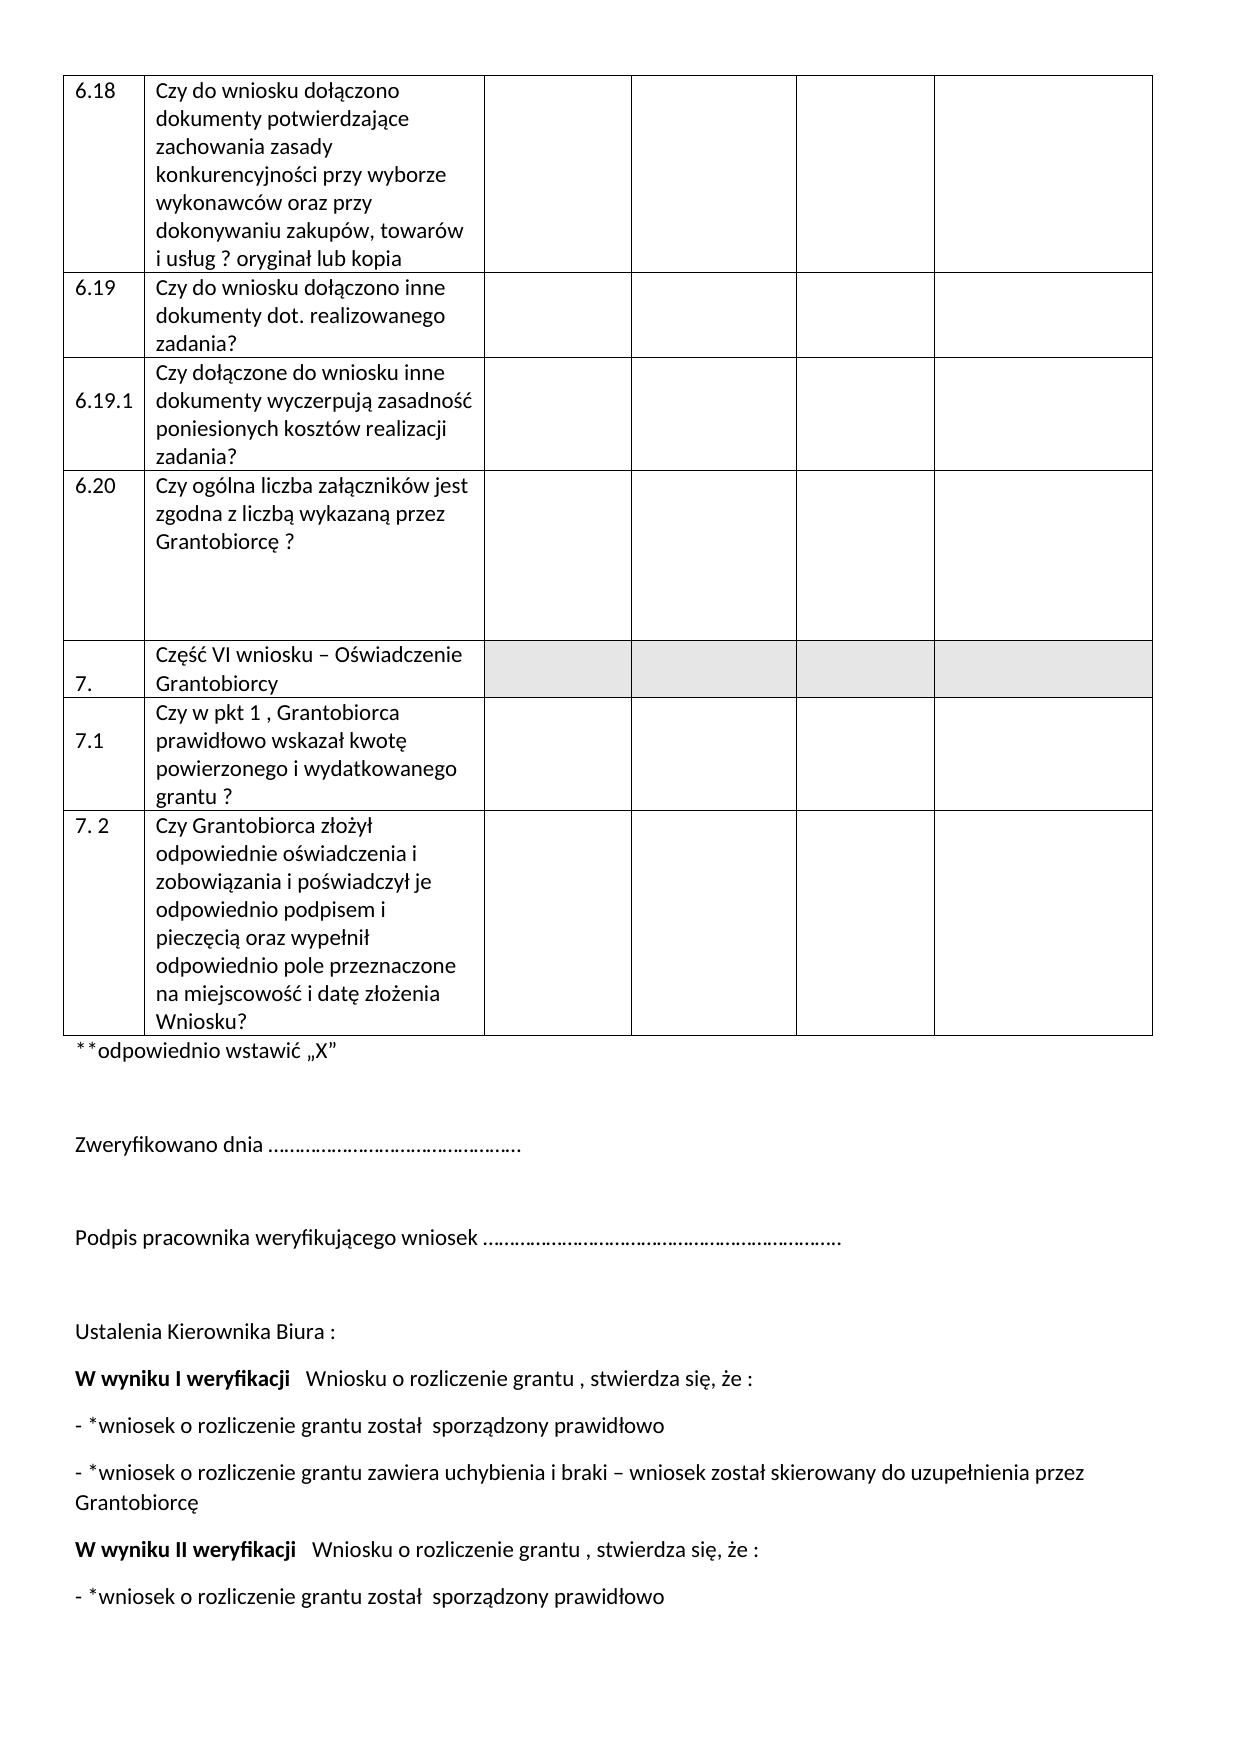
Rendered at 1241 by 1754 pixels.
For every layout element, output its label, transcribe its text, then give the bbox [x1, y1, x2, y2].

text **odpowiednio wstawić „X” [75, 1036, 1165, 1064]
table_cell [485, 471, 631, 639]
table_cell [797, 358, 934, 470]
table_cell [632, 641, 796, 697]
table_cell [797, 811, 934, 1035]
table_cell [632, 698, 796, 810]
table_cell [632, 811, 796, 1035]
table_cell [935, 641, 1152, 697]
table_cell Czy ogólna liczba załączników jest zgodna z liczbą wykazaną przez Grantobiorcę ? [145, 471, 484, 639]
table_cell [632, 76, 796, 272]
table_cell [797, 273, 934, 357]
text Zweryfikowano dnia ………………………………………… [75, 1130, 1165, 1158]
table_cell [485, 76, 631, 272]
table_cell [632, 273, 796, 357]
table_cell 7.1 [64, 698, 144, 810]
table_cell [485, 698, 631, 810]
table_cell [797, 698, 934, 810]
table_cell [632, 471, 796, 639]
table_cell [797, 471, 934, 639]
table_cell 6.19 [64, 273, 144, 357]
table_cell Czy do wniosku dołączono dokumenty potwierdzające zachowania zasady konkurencyjności przy wyborze wykonawców oraz przy dokonywaniu zakupów, towarów i usług ? oryginał lub kopia [145, 76, 484, 272]
table_cell [797, 641, 934, 697]
table_cell Czy do wniosku dołączono inne dokumenty dot. realizowanego zadania? [145, 273, 484, 357]
table_cell [935, 471, 1152, 639]
table_cell [935, 273, 1152, 357]
table_cell [485, 811, 631, 1035]
table_cell [485, 273, 631, 357]
table_cell [935, 698, 1152, 810]
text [75, 1582, 1165, 1610]
table_cell Część VI wniosku – Oświadczenie Grantobiorcy [145, 641, 484, 697]
text W wyniku II weryfikacji Wniosku o rozliczenie grantu , stwierdza się, że : [75, 1535, 1165, 1563]
table_cell [797, 76, 934, 272]
table_cell 6.18 [64, 76, 144, 272]
table_cell [632, 358, 796, 470]
text Podpis pracownika weryfikującego wniosek ………………………………………………………….. [75, 1223, 1165, 1252]
table_cell [935, 358, 1152, 470]
table_cell [935, 811, 1152, 1035]
table_cell [485, 641, 631, 697]
table_cell [935, 76, 1152, 272]
table_cell 6.19.1 [64, 358, 144, 470]
table_cell 6.20 [64, 471, 144, 639]
table_cell Czy dołączone do wniosku inne dokumenty wyczerpują zasadność poniesionych kosztów realizacji zadania? [145, 358, 484, 470]
table_cell Czy w pkt 1 , Grantobiorca prawidłowo wskazał kwotę powierzonego i wydatkowanego grantu ? [145, 698, 484, 810]
table_cell Czy Grantobiorca złożył odpowiednie oświadczenia i zobowiązania i poświadczył je odpowiednio podpisem i pieczęcią oraz wypełnił odpowiednio pole przeznaczone na miejscowość i datę złożenia Wniosku? [145, 811, 484, 1035]
text - *wniosek o rozliczenie grantu został sporządzony prawidłowo [75, 1411, 1165, 1439]
table_cell 7. 2 [64, 811, 144, 1035]
table_cell [485, 358, 631, 470]
table_cell 7. [64, 641, 144, 697]
text Ustalenia Kierownika Biura : [75, 1317, 1165, 1345]
text - *wniosek o rozliczenie grantu zawiera uchybienia i braki – wniosek został skierowany do uzupełnienia przez Grantobiorcę [75, 1458, 1165, 1516]
text W wyniku I weryfikacji Wniosku o rozliczenie grantu , stwierdza się, że : [75, 1364, 1165, 1392]
